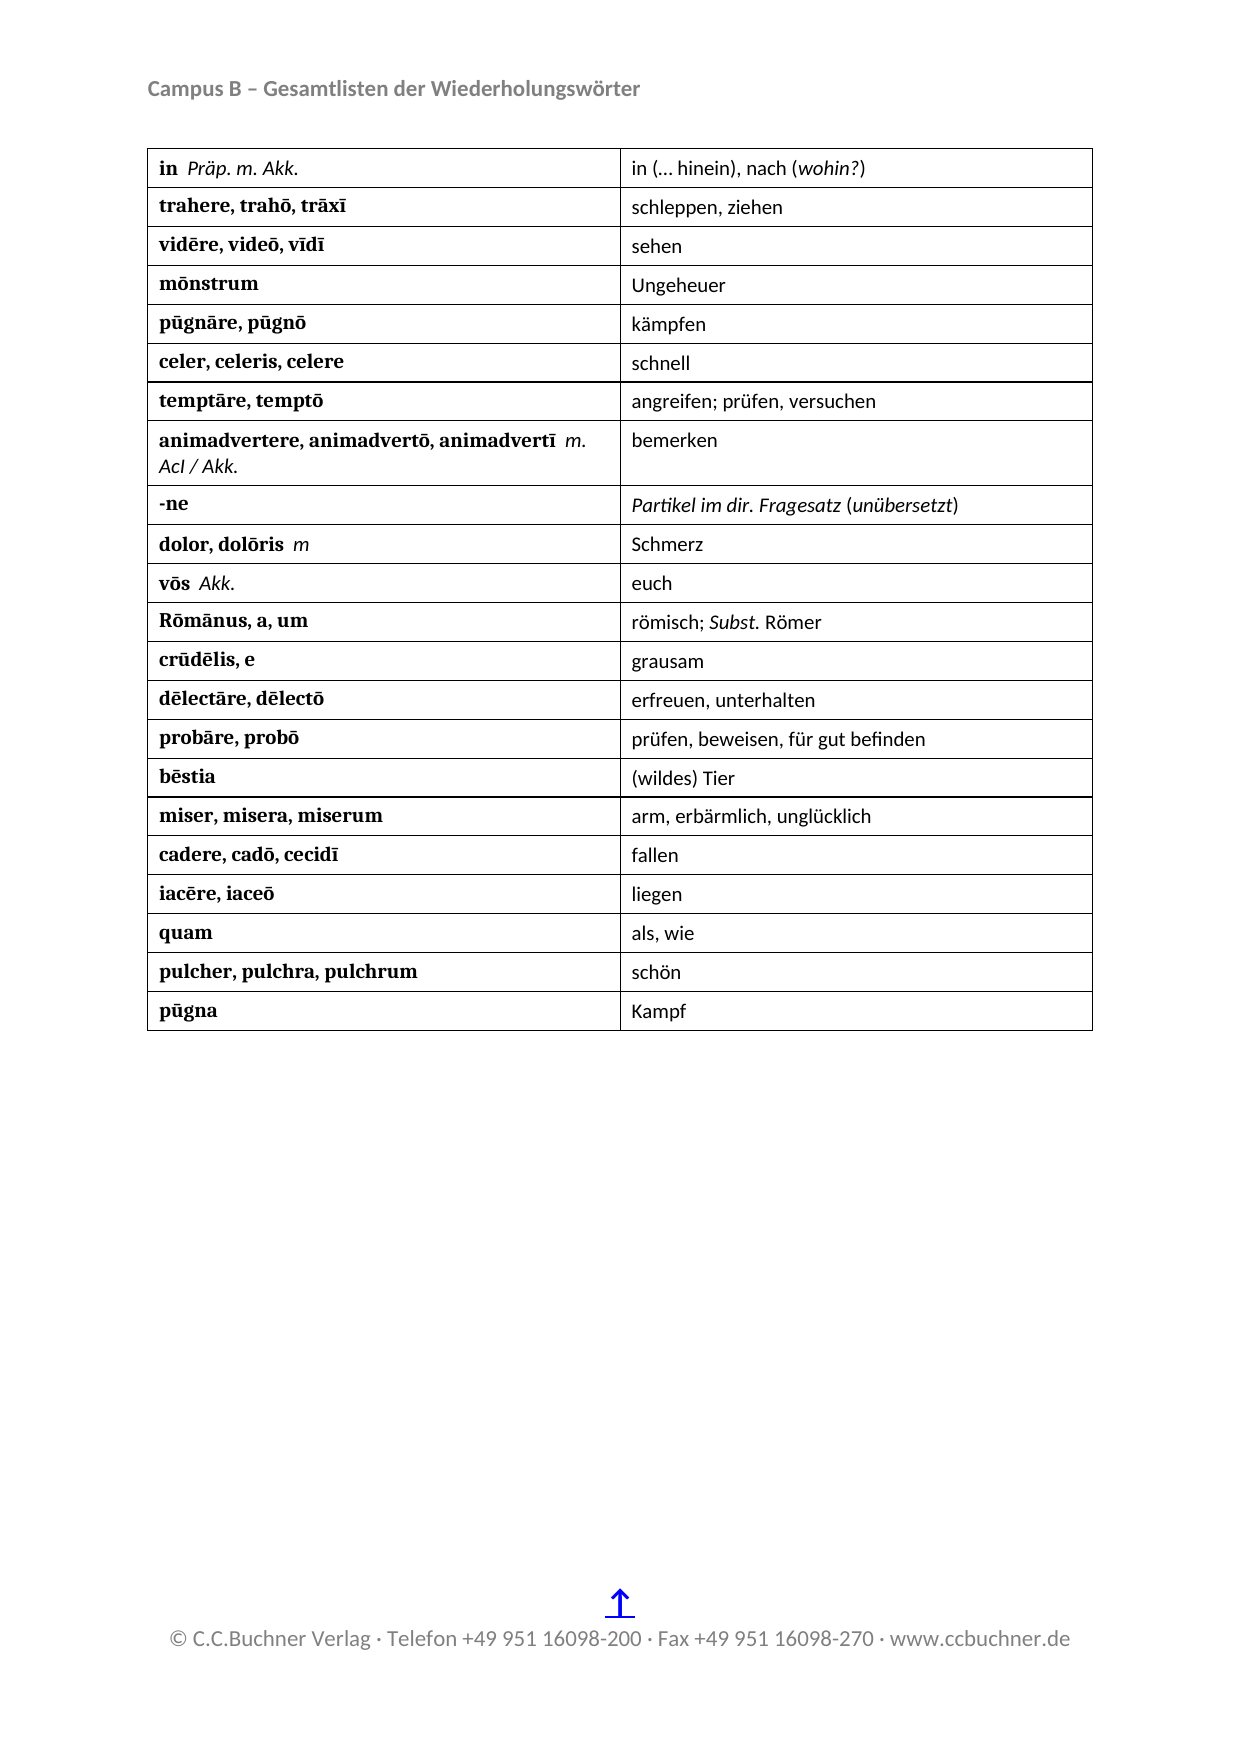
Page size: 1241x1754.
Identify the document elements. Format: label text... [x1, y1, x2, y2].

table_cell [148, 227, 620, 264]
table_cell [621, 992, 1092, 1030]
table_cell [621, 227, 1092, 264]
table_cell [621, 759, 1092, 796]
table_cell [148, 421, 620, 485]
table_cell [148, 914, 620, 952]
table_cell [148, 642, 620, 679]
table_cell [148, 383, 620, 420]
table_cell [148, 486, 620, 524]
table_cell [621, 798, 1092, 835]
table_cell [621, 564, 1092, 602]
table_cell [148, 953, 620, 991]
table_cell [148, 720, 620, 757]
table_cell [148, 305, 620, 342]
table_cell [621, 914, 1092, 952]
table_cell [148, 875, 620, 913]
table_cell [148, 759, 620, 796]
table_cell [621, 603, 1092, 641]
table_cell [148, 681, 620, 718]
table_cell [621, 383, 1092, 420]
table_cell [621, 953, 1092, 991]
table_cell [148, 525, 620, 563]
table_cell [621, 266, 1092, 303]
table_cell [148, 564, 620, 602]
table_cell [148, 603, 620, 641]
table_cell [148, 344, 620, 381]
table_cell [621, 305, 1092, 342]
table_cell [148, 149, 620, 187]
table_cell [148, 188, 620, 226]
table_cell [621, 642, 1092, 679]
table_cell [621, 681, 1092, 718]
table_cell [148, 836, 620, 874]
text ↑ [148, 1581, 1093, 1622]
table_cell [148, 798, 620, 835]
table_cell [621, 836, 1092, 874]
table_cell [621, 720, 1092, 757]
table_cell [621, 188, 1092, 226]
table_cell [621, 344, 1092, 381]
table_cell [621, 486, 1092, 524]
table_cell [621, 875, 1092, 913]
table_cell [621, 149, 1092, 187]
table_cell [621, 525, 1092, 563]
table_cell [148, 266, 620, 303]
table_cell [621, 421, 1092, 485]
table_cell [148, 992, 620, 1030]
